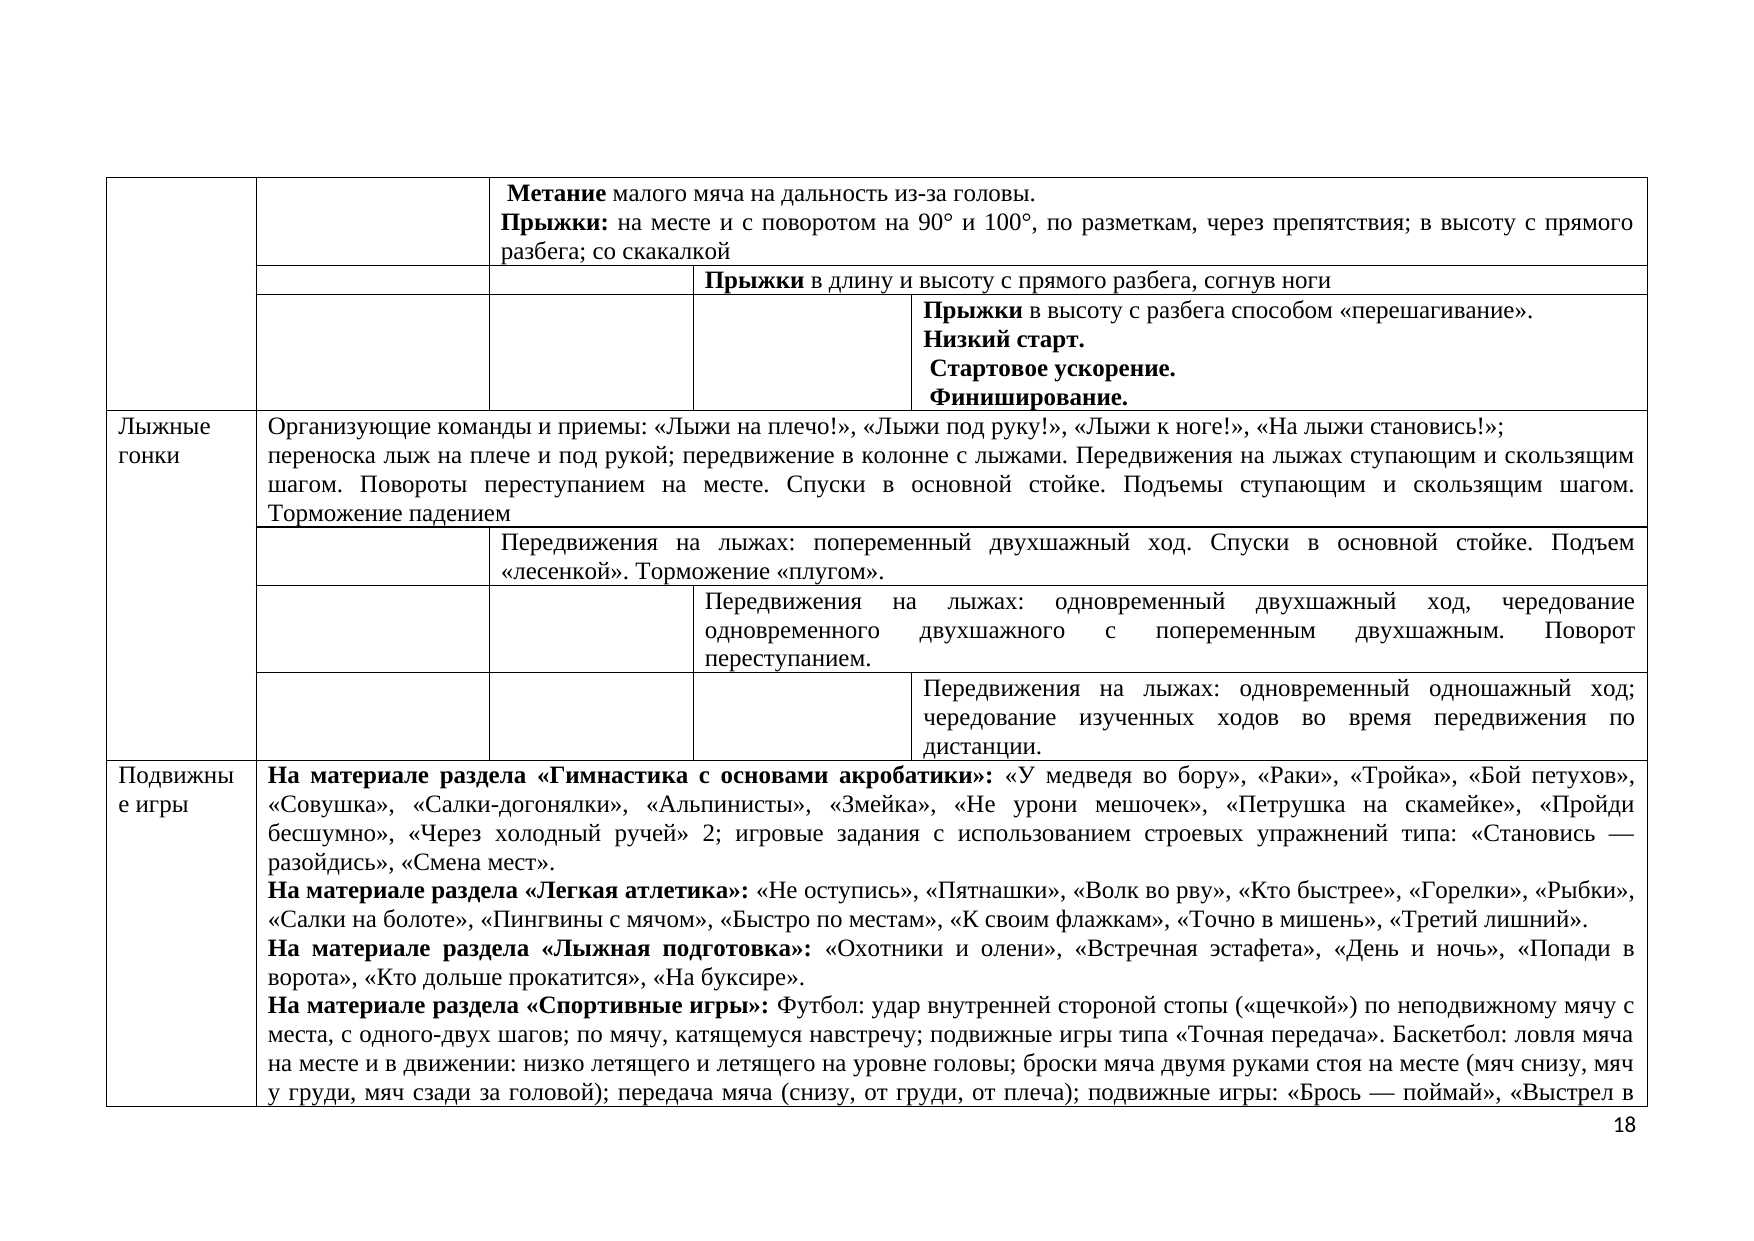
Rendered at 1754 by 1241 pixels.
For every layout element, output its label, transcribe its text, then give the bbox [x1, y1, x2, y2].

table_cell [490, 266, 693, 294]
table_cell [257, 295, 489, 410]
table_cell [257, 528, 489, 585]
table_cell Подвижные игры [107, 761, 256, 1106]
table_cell Передвижения на лыжах: одновременный одношажный ход; чередование изученных ходов во время передвижения по дистанции. [912, 673, 1647, 759]
table_cell [694, 295, 911, 410]
table_cell Передвижения на лыжах: одновременный двухшажный ход, чередование одновременного двухшажного с попеременным двухшажным. Поворот переступанием. [694, 586, 1647, 672]
table_cell Передвижения на лыжах: попеременный двухшажный ход. Спуски в основной стойке. Подъем «лесенкой». Торможение «плугом». [490, 528, 1647, 585]
table_cell Прыжки в высоту с разбега способом «перешагивание». Низкий старт. Стартовое ускорение. Финиширование. [912, 295, 1647, 410]
table_cell Лыжные гонки [107, 411, 256, 759]
table_cell Прыжки в длину и высоту с прямого разбега, согнув ноги [694, 266, 1647, 294]
table_cell [257, 673, 489, 759]
table_cell [257, 266, 489, 294]
table_cell [257, 178, 489, 264]
table_cell [490, 586, 693, 672]
table_cell [490, 295, 693, 410]
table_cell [257, 761, 1647, 1106]
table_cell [490, 178, 1647, 264]
table_cell Организующие команды и приемы: «Лыжи на плечо!», «Лыжи под руку!», «Лыжи к ноге!», «На лыжи становись!»; переноска лыж на плече и под рукой; передвижение в колонне с лыжами. Передвижения на лыжах ступающим и скользящим шагом. Повороты переступанием на месте. Спуски в основной стойке. Подъемы ступающим и скользящим шагом. Торможение падением [257, 411, 1647, 526]
table_cell [694, 673, 911, 759]
table_cell [257, 586, 489, 672]
table_cell [490, 673, 693, 759]
